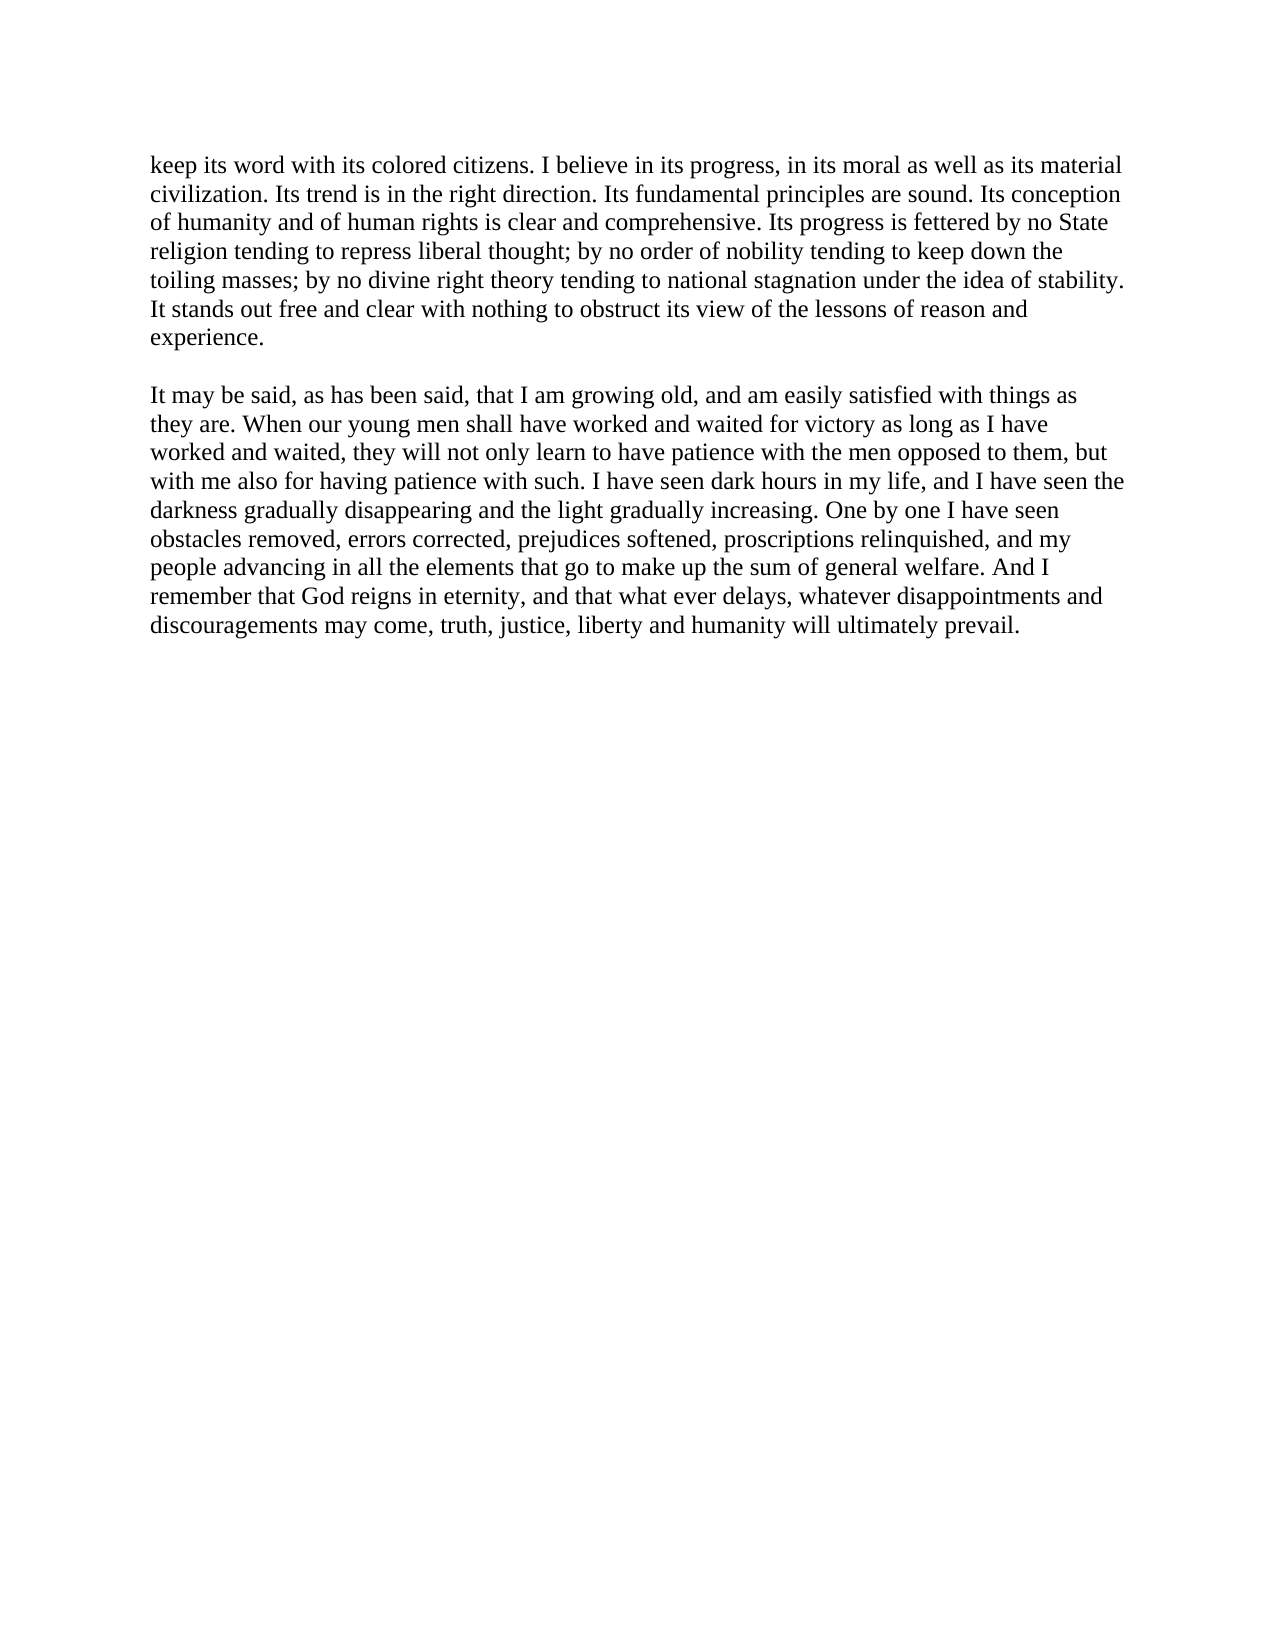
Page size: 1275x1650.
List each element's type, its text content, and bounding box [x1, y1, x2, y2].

text It may be said, as has been said, that I am growing old, and am easily satisfied with things as they are. When our young men shall have worked and waited for victory as long as I have worked and waited, they will not only learn to have patience with the men opposed to them, but with me also for having patience with such. I have seen dark hours in my life, and I have seen the darkness gradually disappearing and the light gradually increasing. One by one I have seen obstacles removed, errors corrected, prejudices softened, proscriptions relinquished, and my people advancing in all the elements that go to make up the sum of general welfare. And I remember that God reigns in eternity, and that what ever delays, whatever disappointments and discouragements may come, truth, justice, liberty and humanity will ultimately prevail. [150, 380, 1125, 639]
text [150, 150, 1125, 351]
